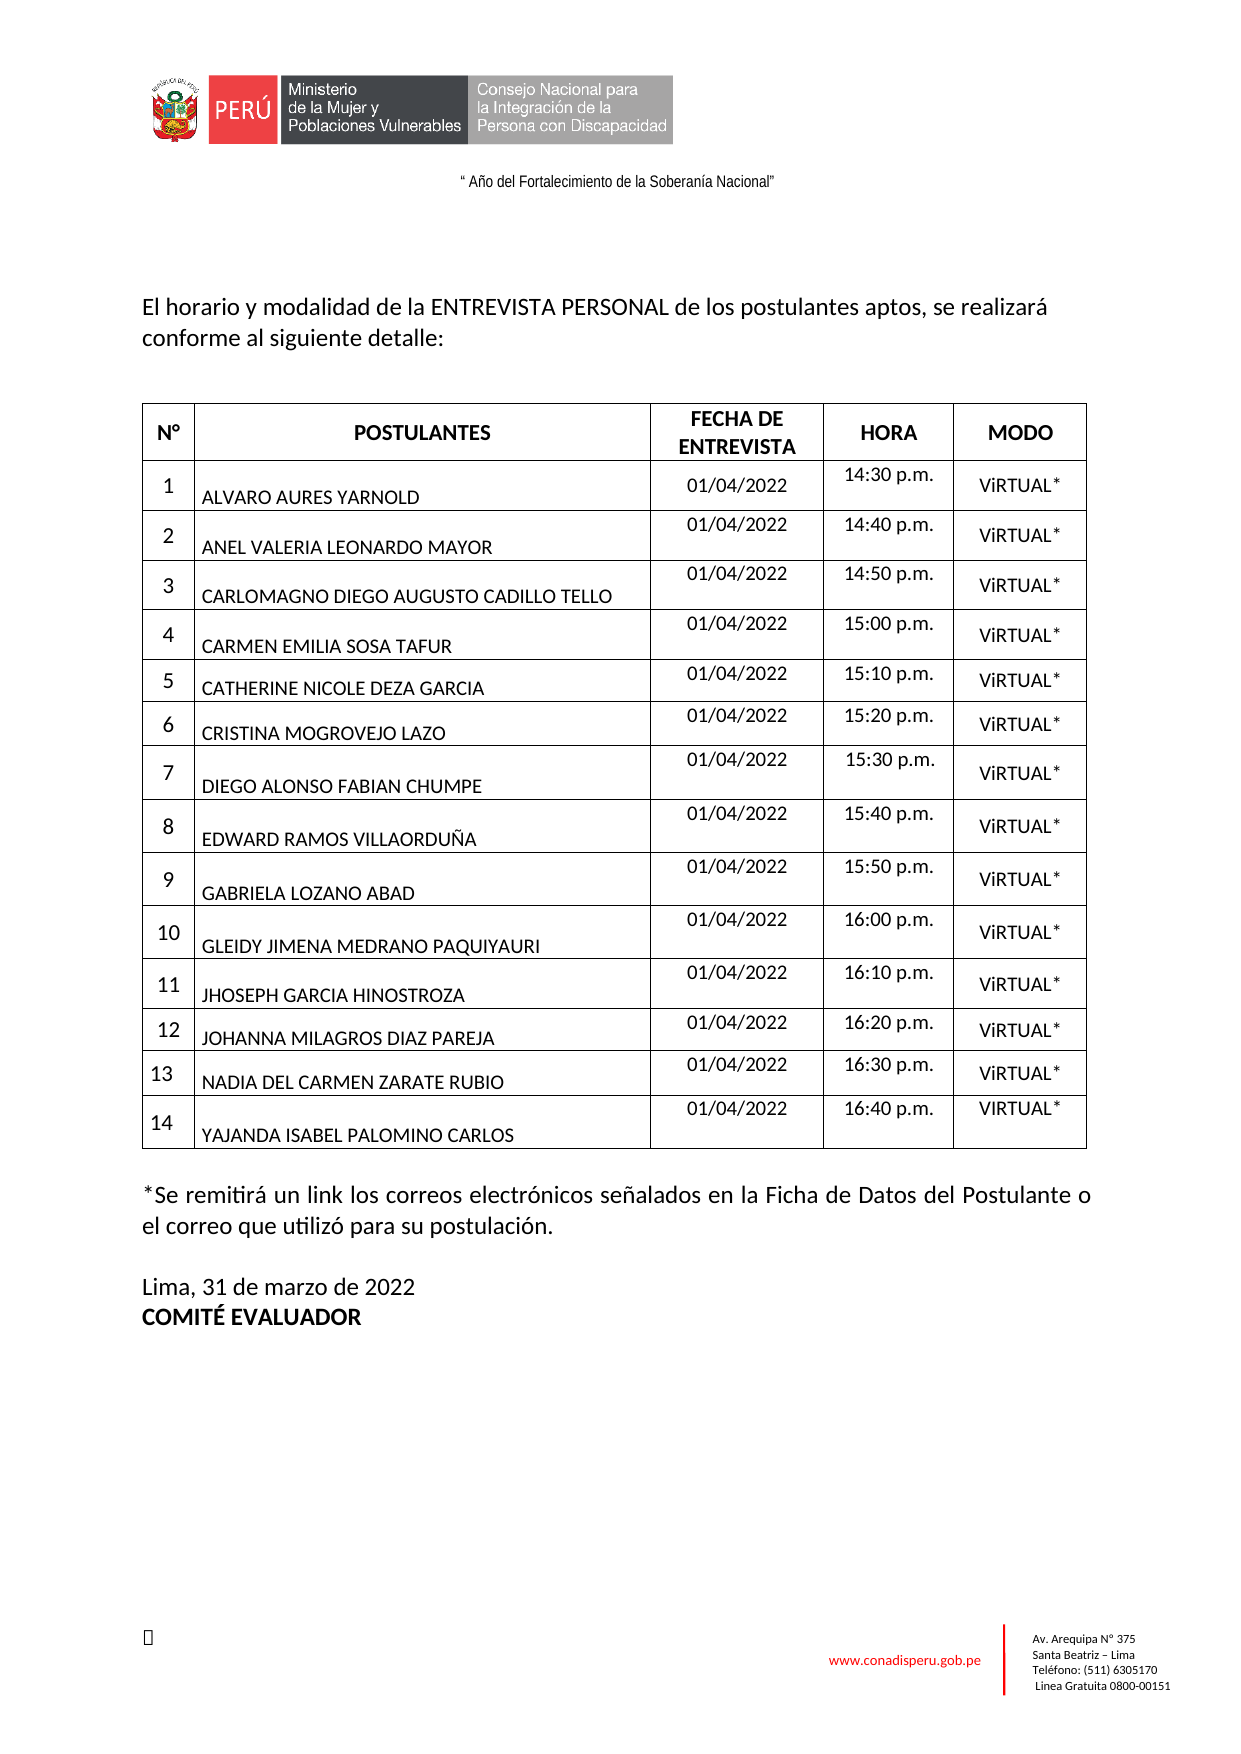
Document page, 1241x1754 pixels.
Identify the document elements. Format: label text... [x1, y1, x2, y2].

table_header N° [143, 404, 194, 460]
table_cell ViRTUAL* [954, 461, 1086, 510]
table_cell 14:40 p.m. [824, 511, 953, 559]
table_cell 01/04/2022 [651, 906, 823, 958]
table_cell DIEGO ALONSO FABIAN CHUMPE [195, 746, 650, 799]
table_cell 3 [143, 561, 194, 609]
table_cell NADIA DEL CARMEN ZARATE RUBIO [195, 1051, 650, 1094]
table_header MODO [954, 404, 1086, 460]
table_cell 14:30 p.m. [824, 461, 953, 510]
table_cell 2 [143, 511, 194, 559]
table_cell ViRTUAL* [954, 959, 1086, 1008]
table_cell ALVARO AURES YARNOLD [195, 461, 650, 510]
table_cell 01/04/2022 [651, 1009, 823, 1050]
table_cell ViRTUAL* [954, 853, 1086, 905]
table_cell GLEIDY JIMENA MEDRANO PAQUIYAURI [195, 906, 650, 958]
table_cell ViRTUAL* [954, 746, 1086, 799]
table_cell 01/04/2022 [651, 610, 823, 659]
table_cell 12 [143, 1009, 194, 1050]
text *Se remitirá un link los correos electrónicos señalados en la Ficha de Datos del Postulante o el correo que utilizó para su postulación. [142, 1179, 1093, 1240]
table_cell 15:50 p.m. [824, 853, 953, 905]
table_cell 4 [143, 610, 194, 659]
picture [141, 73, 674, 146]
table_cell 1 [143, 461, 194, 510]
table_cell ViRTUAL* [954, 561, 1086, 609]
table_cell 14:50 p.m. [824, 561, 953, 609]
table_cell 01/04/2022 [651, 660, 823, 701]
table_cell ViRTUAL* [954, 906, 1086, 958]
table_cell 16:20 p.m. [824, 1009, 953, 1050]
table_cell 15:00 p.m. [824, 610, 953, 659]
table_cell ViRTUAL* [954, 660, 1086, 701]
table_cell 11 [143, 959, 194, 1008]
table_cell 01/04/2022 [651, 561, 823, 609]
table_cell 6 [143, 702, 194, 745]
table_cell 16:10 p.m. [824, 959, 953, 1008]
table_header FECHA DE ENTREVISTA [651, 404, 823, 460]
table_cell 15:40 p.m. [824, 800, 953, 852]
table_header POSTULANTES [195, 404, 650, 460]
text Lima, 31 de marzo de 2022 [142, 1271, 1093, 1301]
table_cell 9 [143, 853, 194, 905]
table_cell 01/04/2022 [651, 702, 823, 745]
table_cell CATHERINE NICOLE DEZA GARCIA [195, 660, 650, 701]
table_cell 14 [143, 1096, 194, 1148]
table_cell EDWARD RAMOS VILLAORDUÑA [195, 800, 650, 852]
table_cell ViRTUAL* [954, 610, 1086, 659]
table_cell GABRIELA LOZANO ABAD [195, 853, 650, 905]
table_cell 01/04/2022 [651, 511, 823, 559]
table_cell 01/04/2022 [651, 853, 823, 905]
table_cell 16:00 p.m. [824, 906, 953, 958]
table_cell 01/04/2022 [651, 746, 823, 799]
table_cell 01/04/2022 [651, 959, 823, 1008]
table_cell YAJANDA ISABEL PALOMINO CARLOS [195, 1096, 650, 1148]
table_cell 13 [143, 1051, 194, 1094]
table_cell CARLOMAGNO DIEGO AUGUSTO CADILLO TELLO [195, 561, 650, 609]
table_cell 01/04/2022 [651, 1051, 823, 1094]
text COMITÉ EVALUADOR [142, 1301, 1093, 1332]
table_cell 15:20 p.m. [824, 702, 953, 745]
table_cell 01/04/2022 [651, 1096, 823, 1148]
table_cell ViRTUAL* [954, 800, 1086, 852]
table_cell CRISTINA MOGROVEJO LAZO [195, 702, 650, 745]
table_cell 7 [143, 746, 194, 799]
table_cell ViRTUAL* [954, 1009, 1086, 1050]
table_header HORA [824, 404, 953, 460]
table_cell ANEL VALERIA LEONARDO MAYOR [195, 511, 650, 559]
table_cell JHOSEPH GARCIA HINOSTROZA [195, 959, 650, 1008]
table_cell 5 [143, 660, 194, 701]
table_cell 01/04/2022 [651, 800, 823, 852]
table_cell VIRTUAL* [954, 1096, 1086, 1148]
text El horario y modalidad de la ENTREVISTA PERSONAL de los postulantes aptos, se realizará conforme al siguiente detalle: [142, 291, 1102, 352]
table_cell 8 [143, 800, 194, 852]
table_cell 10 [143, 906, 194, 958]
table_cell JOHANNA MILAGROS DIAZ PAREJA [195, 1009, 650, 1050]
table_cell ViRTUAL* [954, 1051, 1086, 1094]
table_cell 01/04/2022 [651, 461, 823, 510]
table_cell 16:30 p.m. [824, 1051, 953, 1094]
table_cell 16:40 p.m. [824, 1096, 953, 1148]
table_cell CARMEN EMILIA SOSA TAFUR [195, 610, 650, 659]
table_cell ViRTUAL* [954, 702, 1086, 745]
table_cell 15:30 p.m. [824, 746, 953, 799]
table_cell 15:10 p.m. [824, 660, 953, 701]
table_cell ViRTUAL* [954, 511, 1086, 559]
